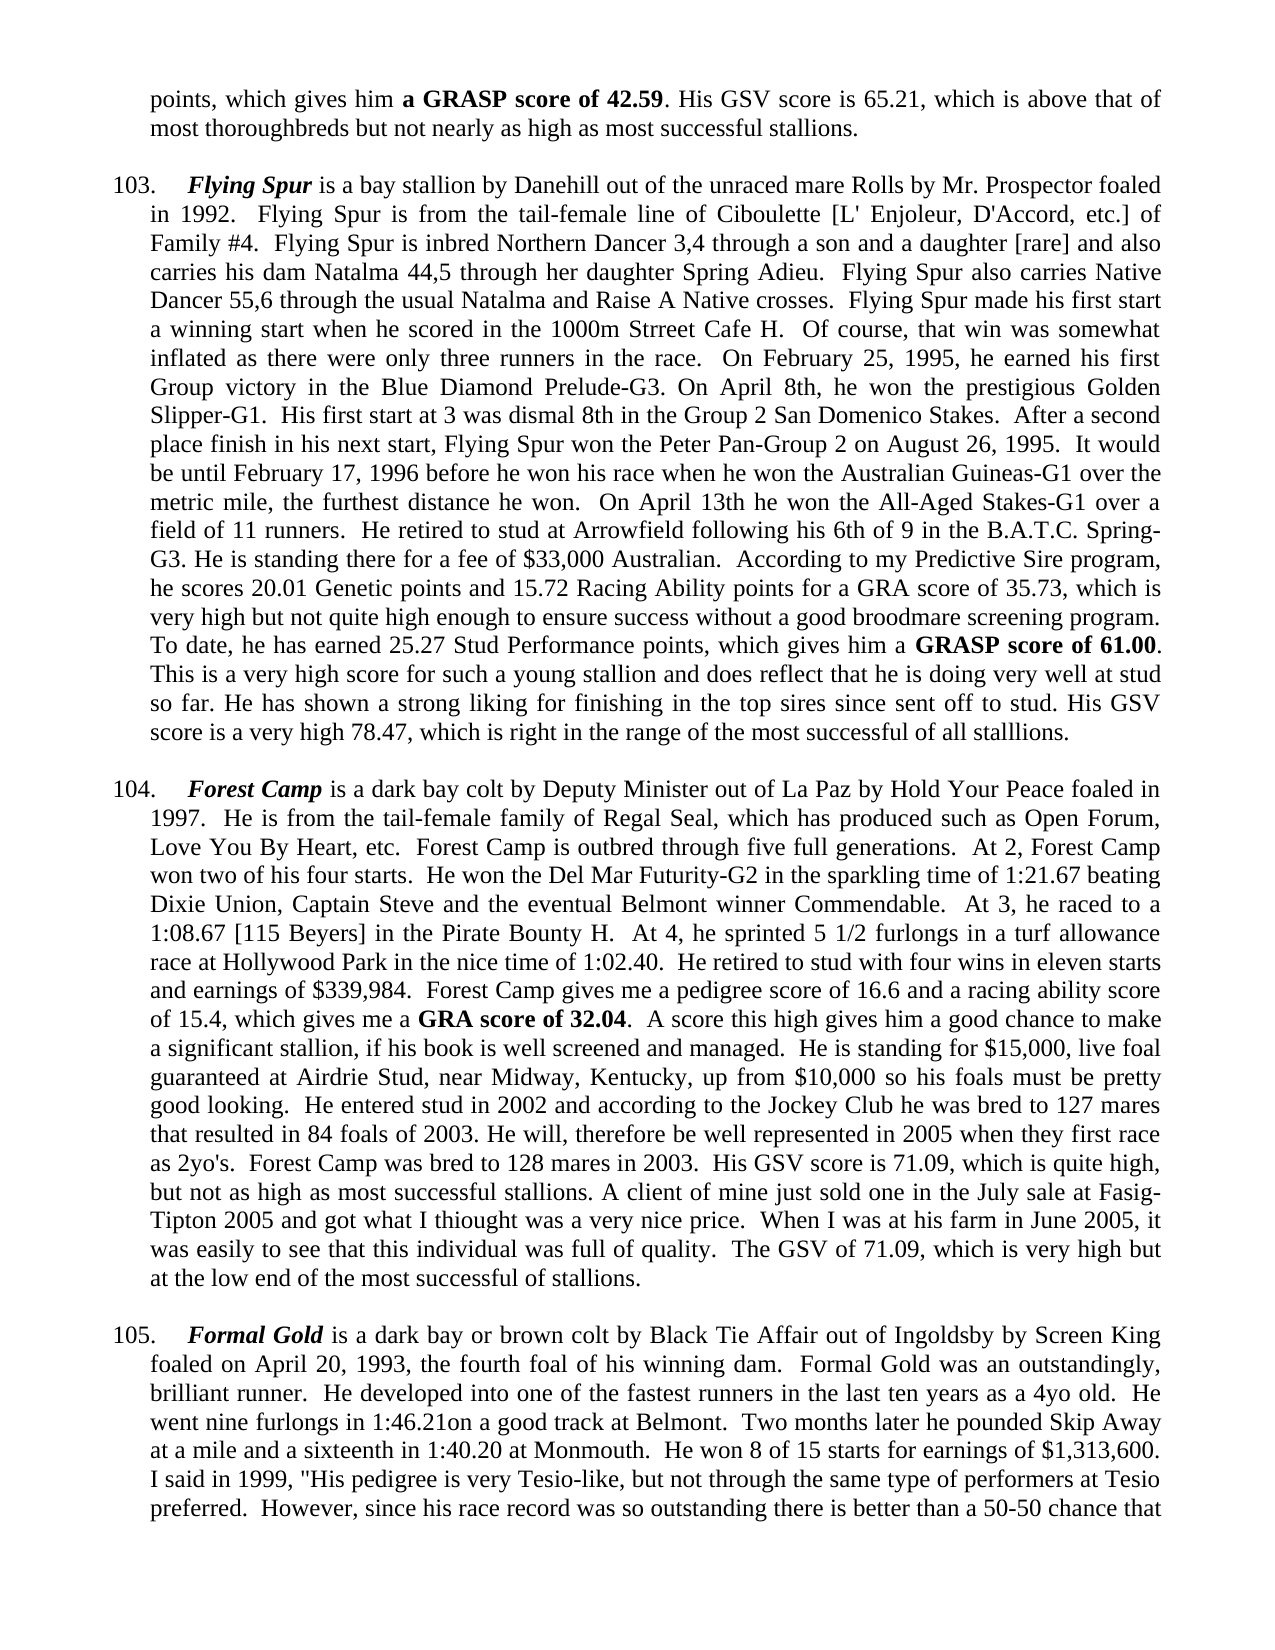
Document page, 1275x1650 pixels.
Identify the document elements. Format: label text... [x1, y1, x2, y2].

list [112, 1321, 1162, 1522]
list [112, 84, 1162, 142]
list Flying Spur is a bay stallion by Danehill out of the unraced mare Rolls by Mr. Prospector foaled in 1992. Flying Spur is from the tail-female line of Ciboulette [L' Enjoleur, D'Accord, etc.] of Family #4. Flying Spur is inbred Northern Dancer 3,4 through a son and a daughter [rare] and also carries his dam Natalma 44,5 through her daughter Spring Adieu. Flying Spur also carries Native Dancer 55,6 through the usual Natalma and Raise A Native crosses. Flying Spur made his first start a winning start when he scored in the 1000m Strreet Cafe H. Of course, that win was somewhat inflated as there were only three runners in the race. On February 25, 1995, he earned his first Group victory in the Blue Diamond Prelude-G3. On April 8th, he won the prestigious Golden Slipper-G1. His first start at 3 was dismal 8th in the Group 2 San Domenico Stakes. After a second place finish in his next start, Flying Spur won the Peter Pan-Group 2 on August 26, 1995. It would be until February 17, 1996 before he won his race when he won the Australian Guineas-G1 over the metric mile, the furthest distance he won. On April 13th he won the All-Aged Stakes-G1 over a field of 11 runners. He retired to stud at Arrowfield following his 6th of 9 in the B.A.T.C. Spring-G3. He is standing there for a fee of $33,000 Australian. According to my Predictive Sire program, he scores 20.01 Genetic points and 15.72 Racing Ability points for a GRA score of 35.73, which is very high but not quite high enough to ensure success without a good broodmare screening program. To date, he has earned 25.27 Stud Performance points, which gives him a GRASP score of 61.00. This is a very high score for such a young stallion and does reflect that he is doing very well at stud so far. He has shown a strong liking for finishing in the top sires since sent off to stud. His GSV score is a very high 78.47, which is right in the range of the most successful of all stalllions. [112, 171, 1162, 746]
list Forest Camp is a dark bay colt by Deputy Minister out of La Paz by Hold Your Peace foaled in 1997. He is from the tail-female family of Regal Seal, which has produced such as Open Forum, Love You By Heart, etc. Forest Camp is outbred through five full generations. At 2, Forest Camp won two of his four starts. He won the Del Mar Futurity-G2 in the sparkling time of 1:21.67 beating Dixie Union, Captain Steve and the eventual Belmont winner Commendable. At 3, he raced to a 1:08.67 [115 Beyers] in the Pirate Bounty H. At 4, he sprinted 5 1/2 furlongs in a turf allowance race at Hollywood Park in the nice time of 1:02.40. He retired to stud with four wins in eleven starts and earnings of $339,984. Forest Camp gives me a pedigree score of 16.6 and a racing ability score of 15.4, which gives me a GRA score of 32.04. A score this high gives him a good chance to make a significant stallion, if his book is well screened and managed. He is standing for $15,000, live foal guaranteed at Airdrie Stud, near Midway, Kentucky, up from $10,000 so his foals must be pretty good looking. He entered stud in 2002 and according to the Jockey Club he was bred to 127 mares that resulted in 84 foals of 2003. He will, therefore be well represented in 2005 when they first race as 2yo's. Forest Camp was bred to 128 mares in 2003. His GSV score is 71.09, which is quite high, but not as high as most successful stallions. A client of mine just sold one in the July sale at Fasig-Tipton 2005 and got what I thiought was a very nice price. When I was at his farm in June 2005, it was easily to see that this individual was full of quality. The GSV of 71.09, which is very high but at the low end of the most successful of stallions. [112, 774, 1162, 1292]
